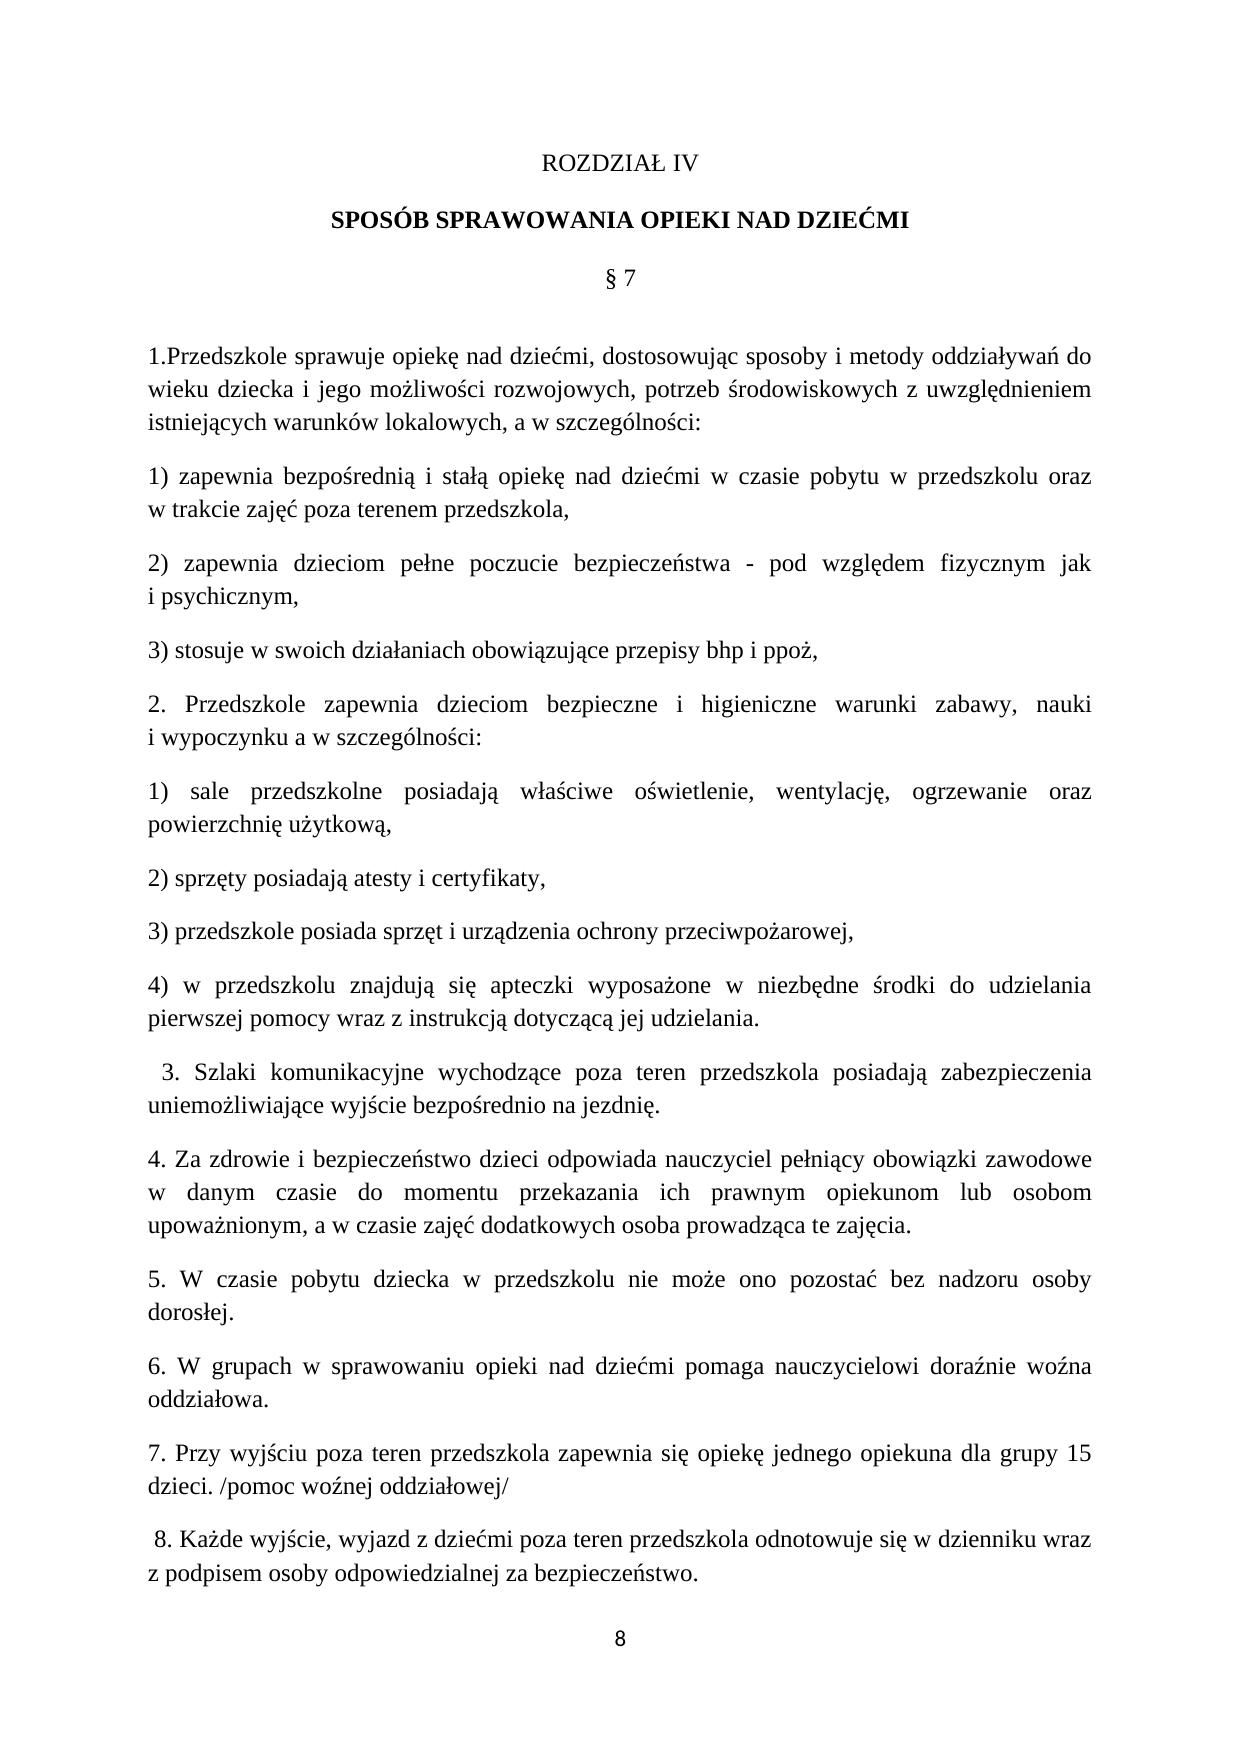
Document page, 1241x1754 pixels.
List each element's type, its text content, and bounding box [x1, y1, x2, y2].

text 2) zapewnia dzieciom pełne poczucie bezpieczeństwa - pod względem fizycznym jak i psychicznym, [148, 548, 1093, 610]
text 4. Za zdrowie i bezpieczeństwo dzieci odpowiada nauczyciel pełniący obowiązki zawodowe w danym czasie do momentu przekazania ich prawnym opiekunom lub osobom upoważnionym, a w czasie zajęć dodatkowych osoba prowadząca te zajęcia. [148, 1144, 1093, 1239]
text 1.Przedszkole sprawuje opiekę nad dziećmi, dostosowując sposoby i metody oddziaływań do wieku dziecka i jego możliwości rozwojowych, potrzeb środowiskowych z uwzględnieniem istniejących warunków lokalowych, a w szczególności: [148, 341, 1093, 436]
text 1) sale przedszkolne posiadają właściwe oświetlenie, wentylację, ogrzewanie oraz powierzchnię użytkową, [148, 776, 1093, 837]
text 2) sprzęty posiadają atesty i certyfikaty, [148, 863, 1093, 891]
list § 7 [148, 263, 1093, 291]
text 1) zapewnia bezpośrednią i stałą opiekę nad dziećmi w czasie pobytu w przedszkolu oraz w trakcie zajęć poza terenem przedszkola, [148, 461, 1093, 523]
text 8. Każde wyjście, wyjazd z dziećmi poza teren przedszkola odnotowuje się w dzienniku wraz z podpisem osoby odpowiedzialnej za bezpieczeństwo. [148, 1524, 1093, 1586]
text 2. Przedszkole zapewnia dzieciom bezpieczne i higieniczne warunki zabawy, nauki i wypoczynku a w szczególności: [148, 689, 1093, 751]
text 6. W grupach w sprawowaniu opieki nad dziećmi pomaga nauczycielowi doraźnie woźna oddziałowa. [148, 1351, 1093, 1413]
text 5. W czasie pobytu dziecka w przedszkolu nie może ono pozostać bez nadzoru osoby dorosłej. [148, 1264, 1093, 1326]
list ROZDZIAŁ IV [148, 148, 1093, 176]
text 4) w przedszkolu znajdują się apteczki wyposażone w niezbędne środki do udzielania pierwszej pomocy wraz z instrukcją dotyczącą jej udzielania. [148, 970, 1093, 1032]
text 3. Szlaki komunikacyjne wychodzące poza teren przedszkola posiadają zabezpieczenia uniemożliwiające wyjście bezpośrednio na jezdnię. [148, 1057, 1093, 1119]
list SPOSÓB SPRAWOWANIA OPIEKI NAD DZIEĆMI [148, 205, 1093, 234]
text 7. Przy wyjściu poza teren przedszkola zapewnia się opiekę jednego opiekuna dla grupy 15 dzieci. /pomoc woźnej oddziałowej/ [148, 1438, 1093, 1499]
text 3) stosuje w swoich działaniach obowiązujące przepisy bhp i ppoż, [148, 635, 1093, 664]
text 3) przedszkole posiada sprzęt i urządzenia ochrony przeciwpożarowej, [148, 916, 1093, 945]
